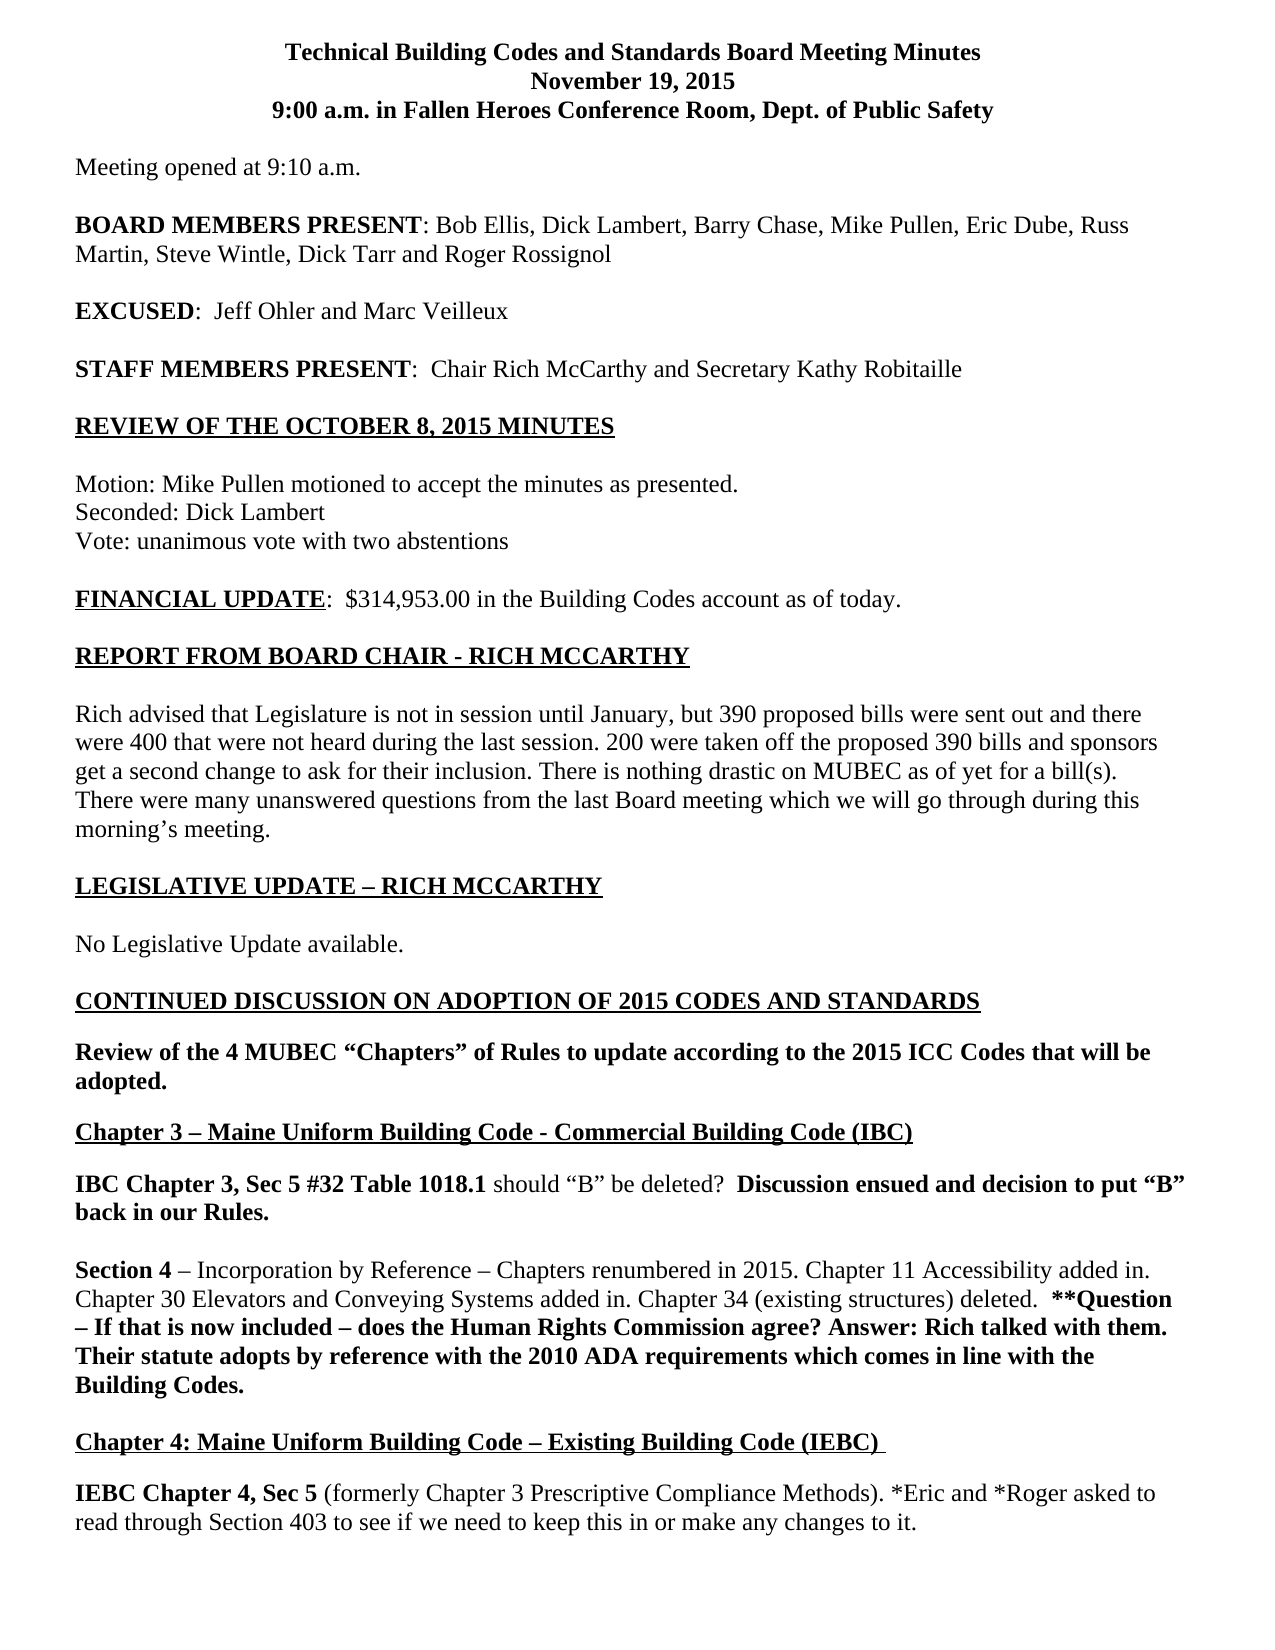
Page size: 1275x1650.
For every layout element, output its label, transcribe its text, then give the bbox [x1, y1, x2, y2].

text Chapter 3 – Maine Uniform Building Code - Commercial Building Code (IBC) [75, 1117, 1191, 1146]
text FINANCIAL UPDATE: $314,953.00 in the Building Codes account as of today. [75, 584, 1191, 612]
text IEBC Chapter 4, Sec 5 (formerly Chapter 3 Prescriptive Compliance Methods). *Eric and *Roger asked to read through Section 403 to see if we need to keep this in or make any changes to it. [75, 1478, 1191, 1536]
text Motion: Mike Pullen motioned to accept the minutes as presented. [75, 469, 1191, 497]
text Meeting opened at 9:10 a.m. [75, 152, 1191, 181]
text EXCUSED: Jeff Ohler and Marc Veilleux [75, 267, 1191, 325]
text LEGISLATIVE UPDATE – RICH MCCARTHY [75, 871, 1191, 900]
text REPORT FROM BOARD CHAIR - RICH MCCARTHY [75, 641, 1191, 670]
text REVIEW OF THE OCTOBER 8, 2015 MINUTES [75, 411, 1191, 440]
text November 19, 2015 [75, 66, 1191, 95]
text Rich advised that Legislature is not in session until January, but 390 proposed bills were sent out and there were 400 that were not heard during the last session. 200 were taken off the proposed 390 bills and sponsors get a second change to ask for their inclusion. There is nothing drastic on MUBEC as of yet for a bill(s). [75, 699, 1191, 785]
text Chapter 4: Maine Uniform Building Code – Existing Building Code (IEBC) [75, 1427, 1191, 1456]
text IBC Chapter 3, Sec 5 #32 Table 1018.1 should “B” be deleted? Discussion ensued and decision to put “B” back in our Rules. [75, 1169, 1191, 1226]
text CONTINUED DISCUSSION ON ADOPTION OF 2015 CODES AND STANDARDS [75, 986, 1191, 1015]
text STAFF MEMBERS PRESENT: Chair Rich McCarthy and Secretary Kathy Robitaille [75, 354, 1191, 382]
text 9:00 a.m. in Fallen Heroes Conference Room, Dept. of Public Safety [75, 95, 1191, 124]
text Review of the 4 MUBEC “Chapters” of Rules to update according to the 2015 ICC Codes that will be adopted. [75, 1037, 1191, 1095]
text Seconded: Dick Lambert [75, 497, 1191, 526]
text No Legislative Update available. [75, 929, 1191, 957]
text Vote: unanimous vote with two abstentions [75, 526, 1191, 555]
text Technical Building Codes and Standards Board Meeting Minutes [75, 37, 1191, 66]
text Section 4 – Incorporation by Reference – Chapters renumbered in 2015. Chapter 11 Accessibility added in. Chapter 30 Elevators and Conveying Systems added in. Chapter 34 (existing structures) deleted. **Question – If that is now included – does the Human Rights Commission agree? Answer: Rich talked with them. Their statute adopts by reference with the 2010 ADA requirements which comes in line with the Building Codes. [75, 1255, 1191, 1399]
text BOARD MEMBERS PRESENT: Bob Ellis, Dick Lambert, Barry Chase, Mike Pullen, Eric Dube, Russ Martin, Steve Wintle, Dick Tarr and Roger Rossignol [75, 210, 1191, 267]
text There were many unanswered questions from the last Board meeting which we will go through during this morning’s meeting. [75, 785, 1191, 842]
